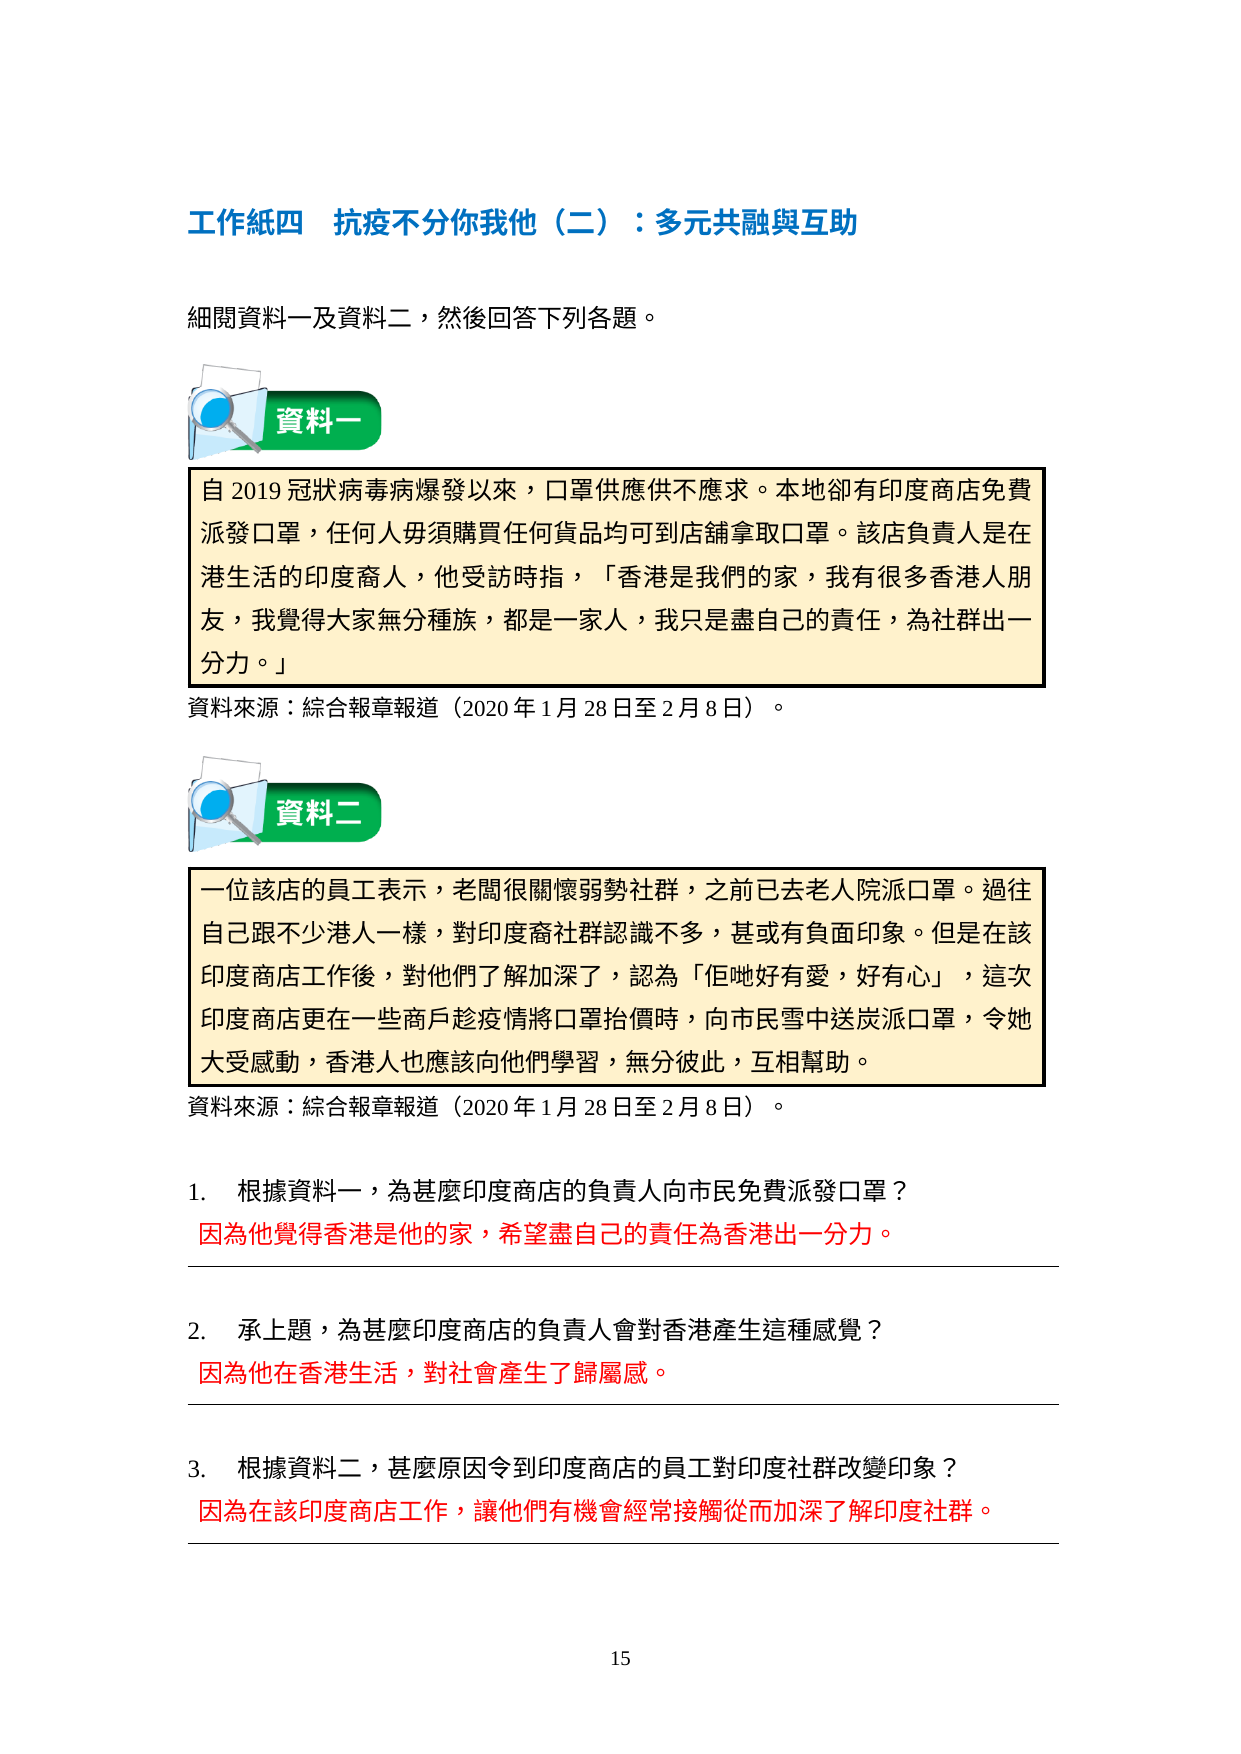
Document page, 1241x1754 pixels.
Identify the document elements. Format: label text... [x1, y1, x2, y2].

table_header 因為在該印度商店工作，讓他們有機會經常接觸從而加深了解印度社群。 [188, 1491, 1059, 1543]
list 承上題，為甚麼印度商店的負責人會對香港產生這種感覺？ [187, 1309, 1053, 1347]
list 根據資料一，為甚麼印度商店的負責人向市民免費派發口罩？ [187, 1171, 1053, 1209]
table_header 一位該店的員工表示，老闆很關懷弱勢社群，之前已去老人院派口罩。過往自己跟不少港人一樣，對印度裔社群認識不多，甚或有負面印象。但是在該印度商店工作後，對他們了解加深了，認為「佢哋好有愛，好有心」，這次印度商店更在一些商戶趁疫情將口罩抬價時，向市民雪中送炭派口罩，令她大受感動，香港人也應該向他們學習，無分彼此，互相幫助。 [191, 870, 1042, 1084]
table_header 自2019冠狀病毒病爆發以來，口罩供應供不應求。本地卻有印度商店免費派發口罩，任何人毋須購買任何貨品均可到店舖拿取口罩。該店負責人是在港生活的印度裔人，他受訪時指，「香港是我們的家，我有很多香港人朋友，我覺得大家無分種族，都是一家人，我只是盡自己的責任，為社群出一分力。」 [191, 470, 1042, 684]
list 資料來源：綜合報章報道（2020年1月28日至2月8日）。 [187, 1087, 1053, 1124]
picture [187, 756, 382, 852]
table_header 因為他覺得香港是他的家，希望盡自己的責任為香港出一分力。 [188, 1214, 1059, 1266]
text 細閱資料一及資料二，然後回答下列各題。 [187, 298, 1053, 336]
subtitle 工作紙四 抗疫不分你我他（二）：多元共融與互助 [187, 183, 1053, 258]
text 資料來源：綜合報章報道（2020年1月28日至2月8日）。 [187, 687, 1053, 725]
picture [187, 364, 382, 460]
table_header 因為他在香港生活，對社會產生了歸屬感。 [188, 1353, 1059, 1404]
list 根據資料二，甚麼原因令到印度商店的員工對印度社群改變印象？ [187, 1448, 1053, 1485]
